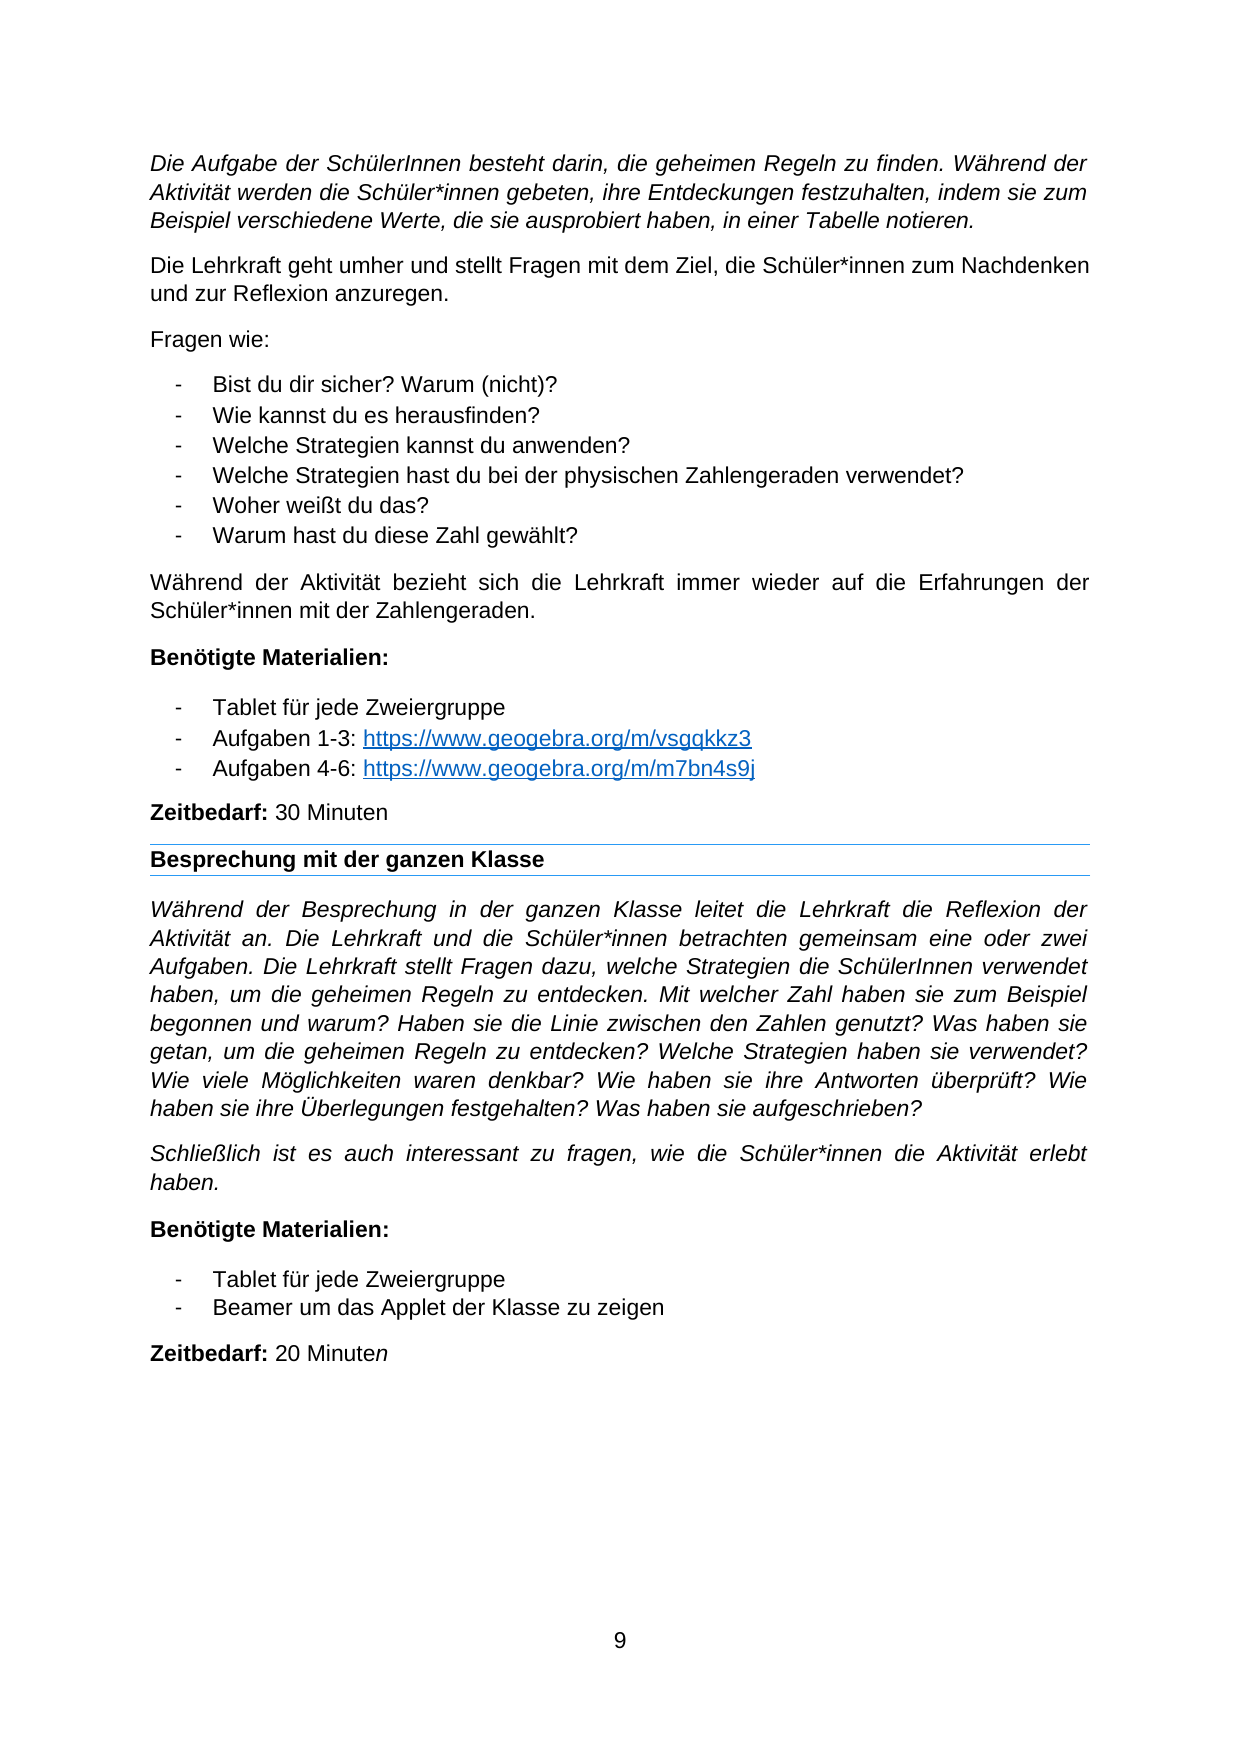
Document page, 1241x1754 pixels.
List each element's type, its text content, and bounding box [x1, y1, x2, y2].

list Aufgaben 4-6: https://www.geogebra.org/m/m7bn4s9j [175, 754, 1090, 782]
subtitle Tablet für jede Zweiergruppe [175, 693, 1090, 721]
list Aufgaben 1-3: https://www.geogebra.org/m/vsgqkkz3 [175, 724, 1090, 752]
text Schließlich ist es auch interessant zu fragen, wie die Schüler*innen die Aktivität erlebt haben. [150, 1140, 1090, 1195]
text Besprechung mit der ganzen Klasse [150, 845, 1090, 875]
text Die Aufgabe der SchülerInnen besteht darin, die geheimen Regeln zu finden. Während der Aktivität werden die Schüler*innen gebeten, ihre Entdeckungen festzuhalten, indem sie zum Beispiel verschiedene Werte, die sie ausprobiert haben, in einer Tabelle notieren. [150, 150, 1090, 233]
list Welche Strategien hast du bei der physischen Zahlengeraden verwendet? [175, 461, 1090, 489]
list Woher weißt du das? [175, 491, 1090, 519]
text Während der Besprechung in der ganzen Klasse leitet die Lehrkraft die Reflexion der Aktivität an. Die Lehrkraft und die Schüler*innen betrachten gemeinsam eine oder zwei Aufgaben. Die Lehrkraft stellt Fragen dazu, welche Strategien die SchülerInnen verwendet haben, um die geheimen Regeln zu entdecken. Mit welcher Zahl haben sie zum Beispiel begonnen und warum? Haben sie die Linie zwischen den Zahlen genutzt? Was haben sie getan, um die geheimen Regeln zu entdecken? Welche Strategien haben sie verwendet? Wie viele Möglichkeiten waren denkbar? Wie haben sie ihre Antworten überprüft? Wie haben sie ihre Überlegungen festgehalten? Was haben sie aufgeschrieben? [150, 896, 1090, 1121]
text Zeitbedarf: 20 Minuten [150, 1340, 1080, 1367]
subtitle Benötigte Materialien: [150, 1216, 1090, 1242]
text Die Lehrkraft geht umher und stellt Fragen mit dem Ziel, die Schüler*innen zum Nachdenken und zur Reflexion anzuregen. [150, 252, 1090, 307]
subtitle Benötigte Materialien: [150, 644, 1090, 671]
text Während der Aktivität bezieht sich die Lehrkraft immer wieder auf die Erfahrungen der Schüler*innen mit der Zahlengeraden. [150, 568, 1090, 623]
list Warum hast du diese Zahl gewählt? [175, 522, 1090, 550]
list Beamer um das Applet der Klasse zu zeigen [175, 1293, 1090, 1321]
text Fragen wie: [150, 326, 1090, 352]
list Wie kannst du es herausfinden? [175, 401, 1090, 429]
list Bist du dir sicher? Warum (nicht)? [175, 371, 1090, 399]
subtitle Tablet für jede Zweiergruppe [175, 1265, 1090, 1293]
text Zeitbedarf: 30 Minuten [150, 798, 1090, 825]
list Welche Strategien kannst du anwenden? [175, 431, 1090, 459]
